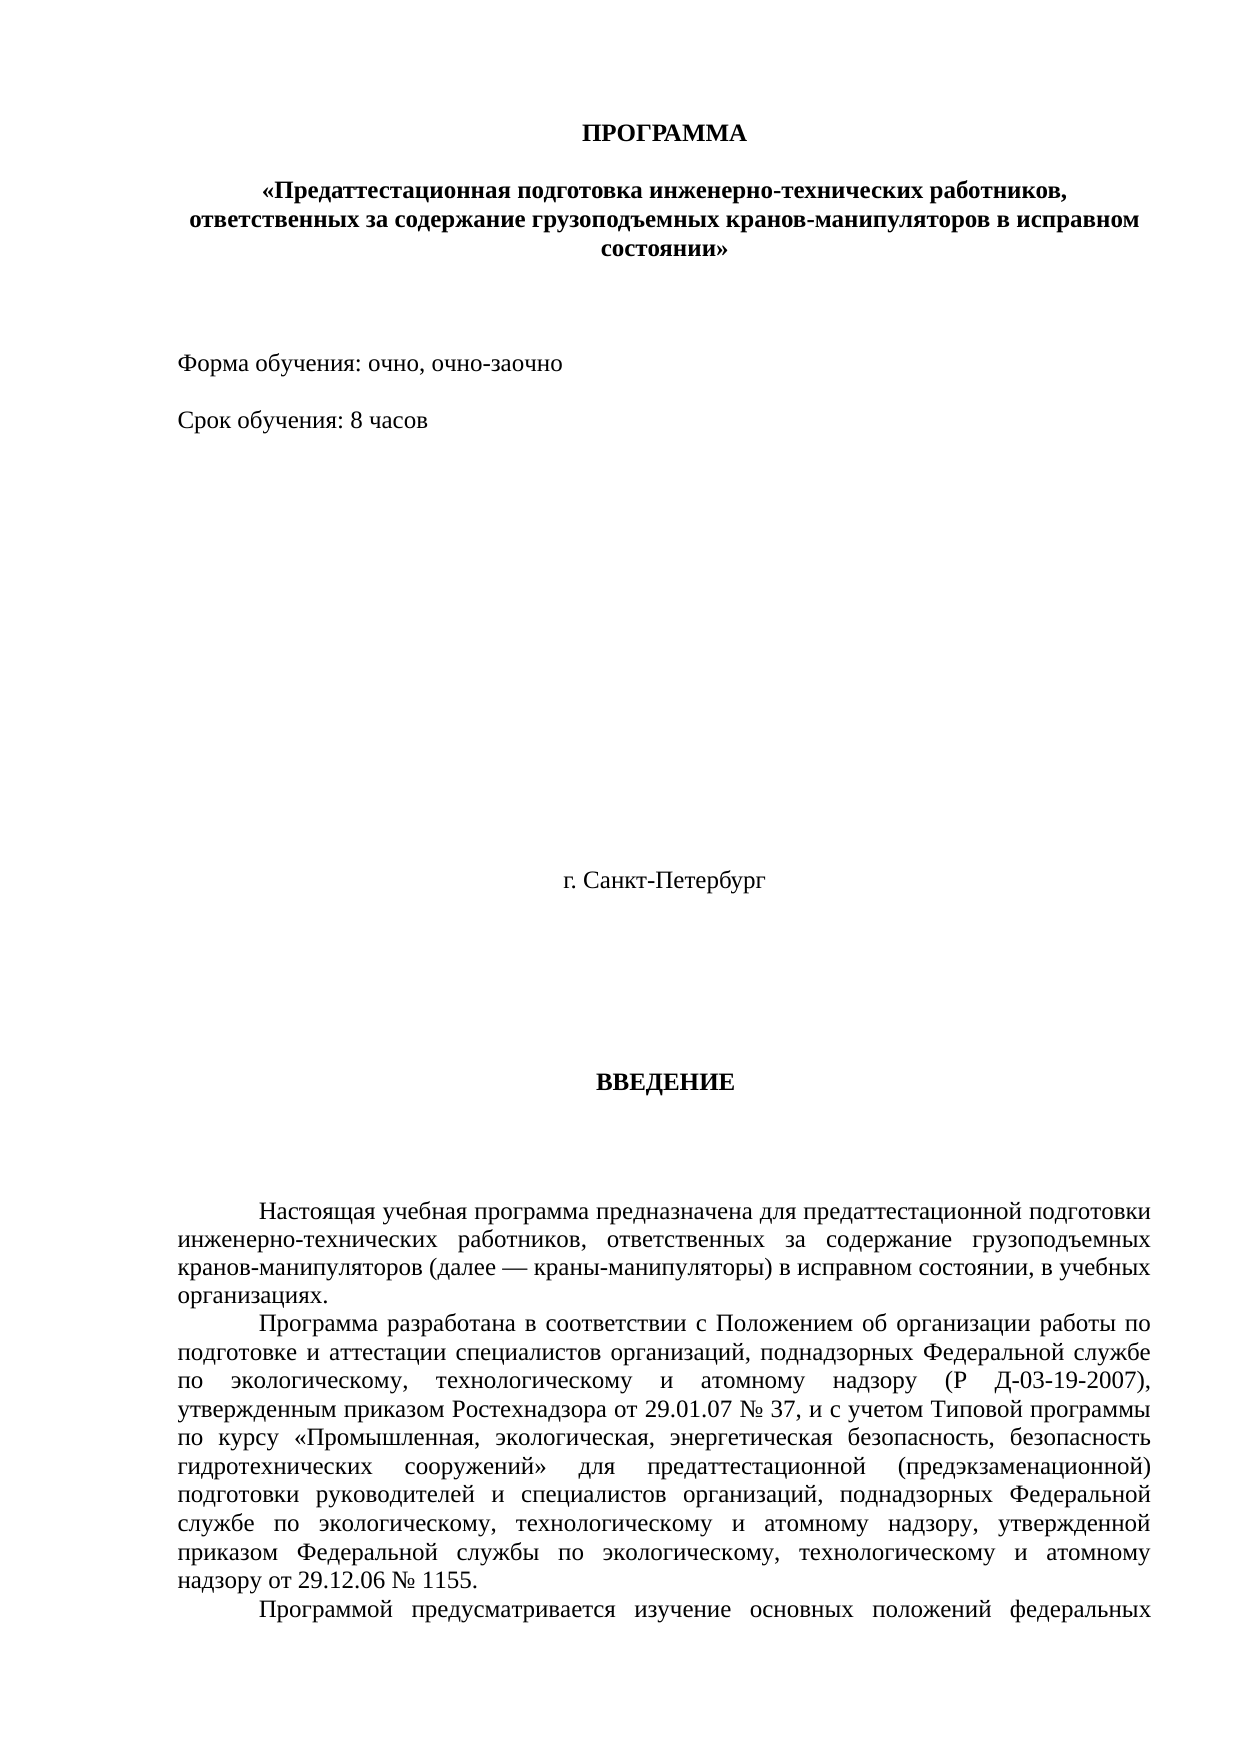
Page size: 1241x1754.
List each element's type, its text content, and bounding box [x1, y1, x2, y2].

text «Предаттестационная подготовка инженерно-технических работников, ответственных за содержание грузоподъемных кранов-манипуляторов в исправном состоянии» [177, 176, 1152, 262]
text Программа разработана в соответствии с Положением об организации работы по подготовке и аттестации специалистов организаций, поднадзорных Федеральной службе по экологическому, технологическому и атомному надзору (Р Д-03-19-2007), утвержденным приказом Ростехнадзора от 29.01.07 № 37, и с учетом Типовой программы по курсу «Промышленная, экологическая, энергетическая безопасность, безопасность гидротехнических сооружений» для предаттестационной (предэкзаменационной) подготовки руководителей и специалистов организаций, поднадзорных Федеральной службе по экологическому, технологическому и атомному надзору, утвержденной приказом Федеральной службы по экологическому, технологическому и атомному надзору от 29.12.06 № 1155. [177, 1309, 1152, 1594]
text г. Санкт-Петербург [177, 866, 1152, 894]
text ПРОГРАММА [177, 118, 1152, 147]
text ВВЕДЕНИЕ [179, 1071, 1152, 1096]
text Настоящая учебная программа предназначена для предаттестационной подготовки инженерно-технических работников, ответственных за содержание грузоподъемных кранов-манипуляторов (далее — краны-манипуляторы) в исправном состоянии, в учебных организациях. [177, 1197, 1152, 1309]
text Форма обучения: очно, очно-заочно [177, 348, 1152, 377]
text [177, 1594, 1152, 1623]
text Срок обучения: 8 часов [177, 406, 1152, 434]
